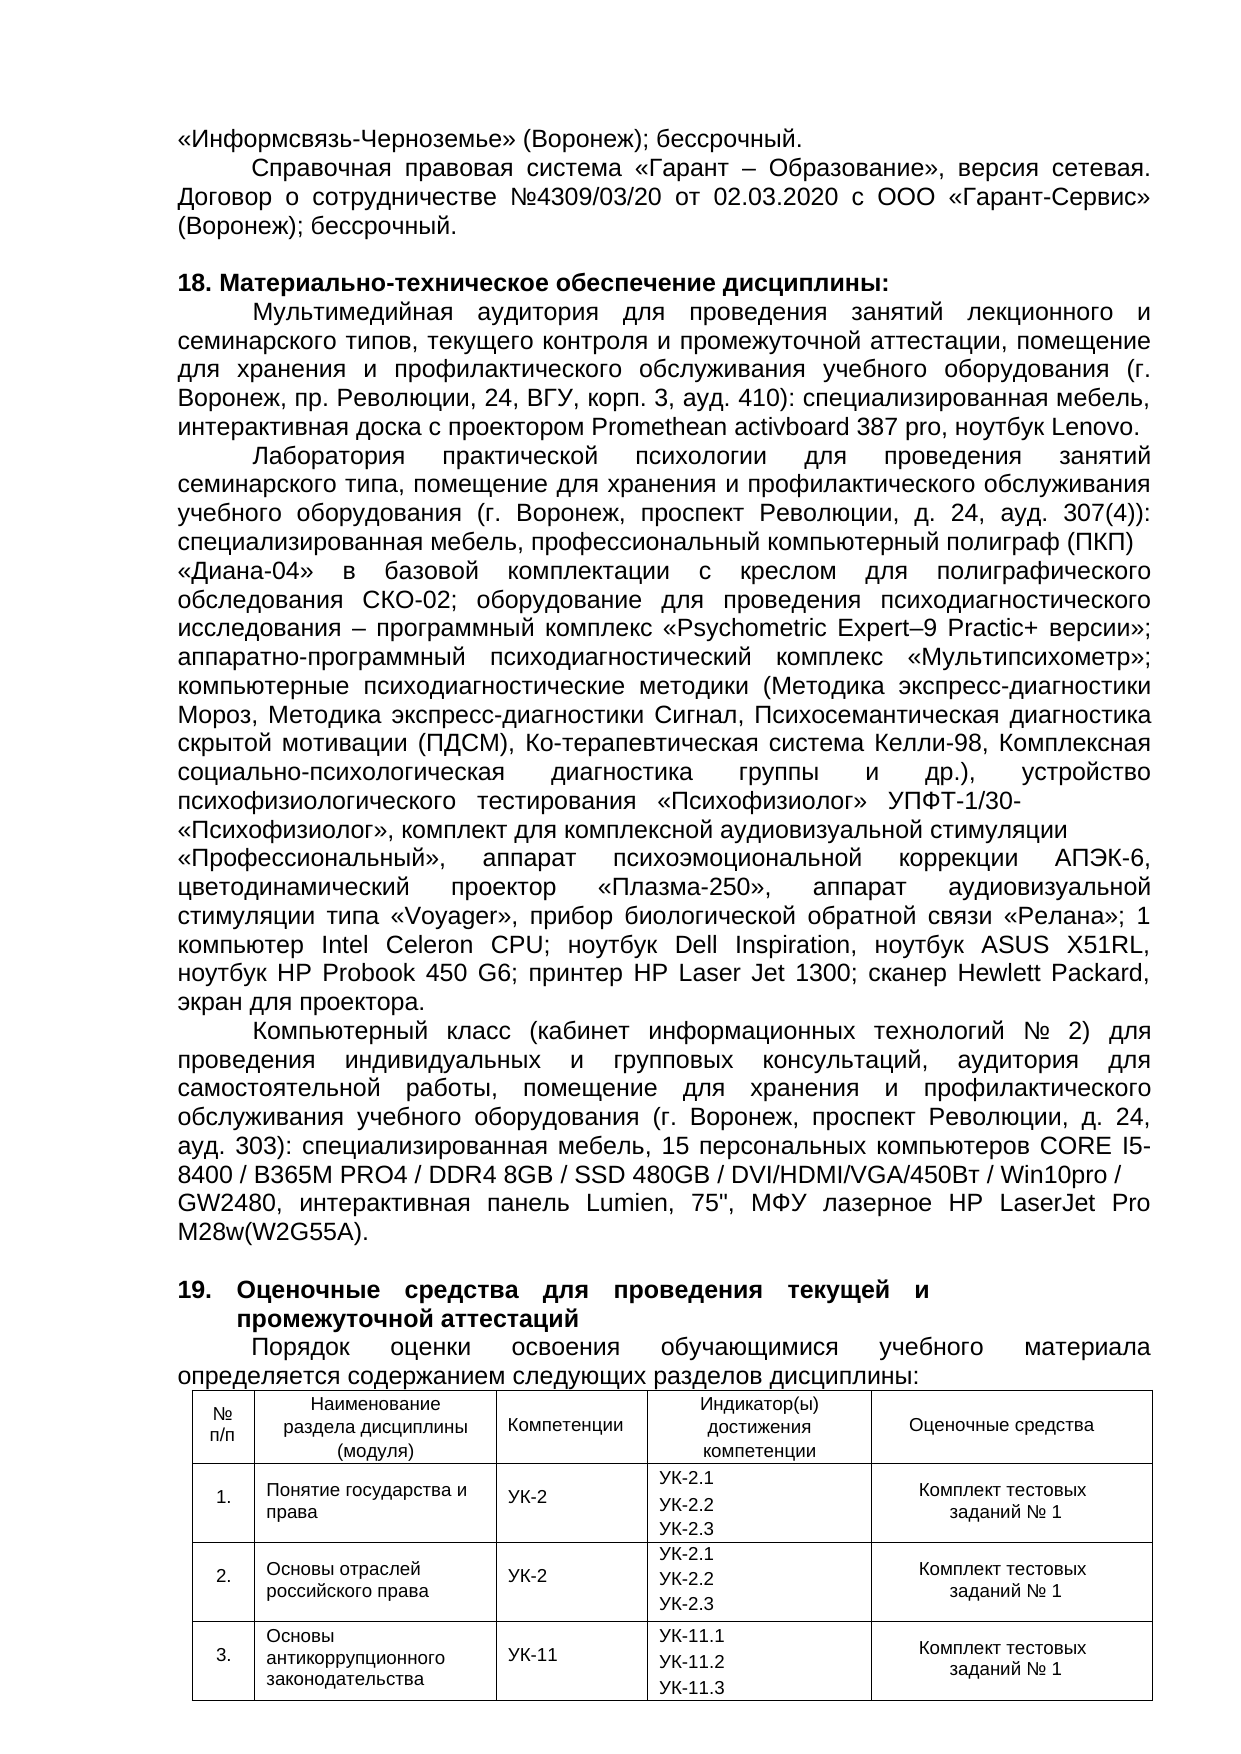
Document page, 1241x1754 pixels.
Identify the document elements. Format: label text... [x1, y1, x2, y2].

table_cell 3. [193, 1622, 254, 1700]
text GW2480, интерактивная панель Lumien, 75", МФУ лазерное HP LaserJet Pro M28w(W2G55A). [177, 1188, 1152, 1246]
table_cell УК-2.1 УК-2.2 УК-2.3 [648, 1464, 871, 1542]
text Компьютерный класс (кабинет информационных технологий № 2) для проведения индивидуальных и групповых консультаций, аудитория для самостоятельной работы, помещение для хранения и профилактического обслуживания учебного оборудования (г. Воронеж, проспект Революции, д. 24, ауд. 303): специализированная мебель, 15 персональных компьютеров CORE I5- 8400 / B365M PRO4 / DDR4 8GB / SSD 480GB / DVI/HDMI/VGA/450Вт / Win10pro / [177, 1016, 1152, 1188]
table_cell УК-11 [497, 1622, 647, 1700]
table_cell УК-11.1 УК-11.2 УК-11.3 [648, 1622, 871, 1700]
table_header Наименование раздела дисциплины (модуля) [255, 1391, 496, 1463]
text Справочная правовая система «Гарант – Образование», версия сетевая. Договор о сотрудничестве №4309/03/20 от 02.03.2020 с ООО «Гарант-Сервис» (Воронеж); бессрочный. [177, 153, 1152, 239]
table_header № п/п [193, 1391, 254, 1463]
text Мультимедийная аудитория для проведения занятий лекционного и семинарского типов, текущего контроля и промежуточной аттестации, помещение для хранения и профилактического обслуживания учебного оборудования (г. Воронеж, пр. Революции, 24, ВГУ, корп. 3, ауд. 410): специализированная мебель, интерактивная доска с проектором Рromethean activboard 387 pro, ноутбук Lenovo. [177, 297, 1152, 441]
subtitle Оценочные средства для проведения текущей и промежуточной аттестаций [177, 1275, 1151, 1332]
table_cell 2. [193, 1543, 254, 1621]
table_cell Комплект тестовых заданий № 1 [872, 1622, 1152, 1700]
text Порядок оценки освоения обучающимися учебного материала определяется содержанием следующих разделов дисциплины: [177, 1332, 1151, 1390]
table_cell УК-2.1 УК-2.2 УК-2.3 [648, 1543, 871, 1621]
table_cell УК-2 [497, 1543, 647, 1621]
subtitle Материально-техническое обеспечение дисциплины: [177, 268, 1182, 297]
table_cell Основы антикоррупционного законодательства [255, 1622, 496, 1700]
text Лаборатория практической психологии для проведения занятий семинарского типа, помещение для хранения и профилактического обслуживания учебного оборудования (г. Воронеж, проспект Революции, д. 24, ауд. 307(4)): специализированная мебель, профессиональный компьютерный полиграф (ПКП) [177, 441, 1152, 556]
table_cell УК-2 [497, 1464, 647, 1542]
table_cell Комплект тестовых заданий № 1 [872, 1464, 1152, 1542]
table_header Индикатор(ы) достижения компетенции [648, 1391, 871, 1463]
text «Психофизиолог», комплект для комплексной аудиовизуальной стимуляции [177, 814, 1182, 843]
table_cell 1. [193, 1464, 254, 1542]
table_cell Комплект тестовых заданий № 1 [872, 1543, 1152, 1621]
text «Профессиональный», аппарат психоэмоциональной коррекции АПЭК-6, цветодинамический проектор «Плазма-250», аппарат аудиовизуальной стимуляции типа «Voyager», прибор биологической обратной связи «Релана»; 1 компьютер Intel Celeron CPU; ноутбук Dell Inspiration, ноутбук ASUS X51RL, ноутбук HP Probook 450 G6; принтер HP Laser Jet 1300; сканер Hewlett Packard, экран для проектора. [177, 843, 1152, 1016]
table_cell Основы отраслей российского права [255, 1543, 496, 1621]
text «Информсвязь-Черноземье» (Воронеж); бессрочный. [177, 124, 1182, 153]
table_header Оценочные средства [872, 1391, 1152, 1463]
table_cell Понятие государства и права [255, 1464, 496, 1542]
text «Диана-04» в базовой комплектации с креслом для полиграфического обследования СКО-02; оборудование для проведения психодиагностического исследования – программный комплекс «Psychometric Expert–9 Practic+ версии»; аппаратно-программный психодиагностический комплекс «Мультипсихометр»; компьютерные психодиагностические методики (Методика экспресс-диагностики Мороз, Методика экспресс-диагностики Сигнал, Психосемантическая диагностика скрытой мотивации (ПДСМ), Ко-терапевтическая система Келли-98, Комплексная социально-психологическая диагностика группы и др.), устройство психофизиологического тестирования «Психофизиолог» УПФТ-1/30- [177, 556, 1152, 814]
table_header Компетенции [497, 1391, 647, 1463]
